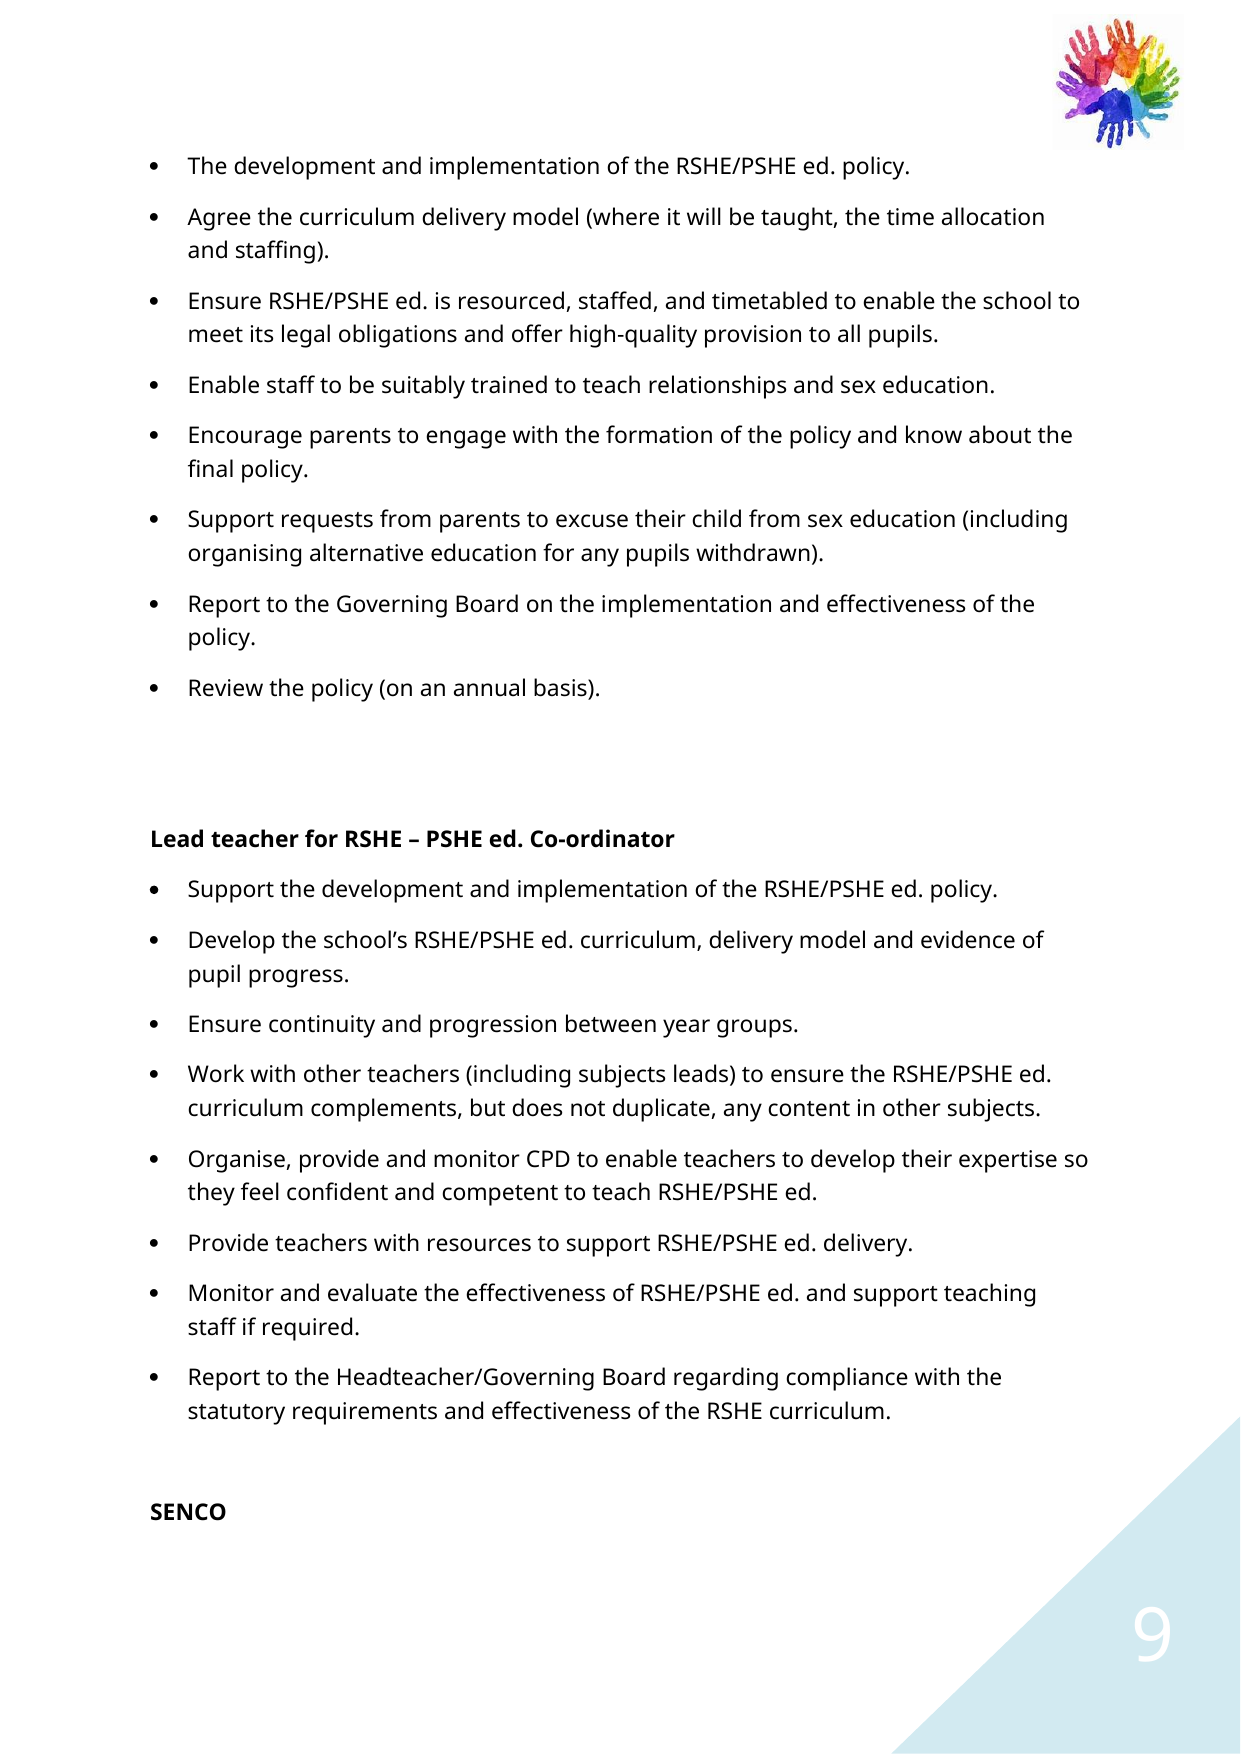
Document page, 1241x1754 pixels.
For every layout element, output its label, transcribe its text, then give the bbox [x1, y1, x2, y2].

list Encourage parents to engage with the formation of the policy and know about the final policy. [150, 419, 1090, 484]
list Develop the school’s RSHE/PSHE ed. curriculum, delivery model and evidence of pupil progress. [150, 924, 1090, 989]
list Report to the Governing Board on the implementation and effectiveness of the policy. [150, 587, 1090, 652]
picture [1052, 14, 1185, 150]
list Ensure continuity and progression between year groups. [150, 1008, 1090, 1039]
list Support requests from parents to excuse their child from sex education (including organising alternative education for any pupils withdrawn). [150, 503, 1090, 568]
list Report to the Headteacher/Governing Board regarding compliance with the statutory requirements and effectiveness of the RSHE curriculum. [150, 1361, 1090, 1426]
list Monitor and evaluate the effectiveness of RSHE/PSHE ed. and support teaching staff if required. [150, 1277, 1090, 1342]
text Lead teacher for RSHE – PSHE ed. Co-ordinator [150, 823, 1090, 854]
list Agree the curriculum delivery model (where it will be taught, the time allocation and staffing). [150, 200, 1090, 265]
list Review the policy (on an annual basis). [150, 672, 1090, 703]
list Enable staff to be suitably trained to teach relationships and sex education. [150, 369, 1090, 400]
text SENCO [150, 1496, 1090, 1527]
list Provide teachers with resources to support RSHE/PSHE ed. delivery. [150, 1227, 1090, 1258]
list Work with other teachers (including subjects leads) to ensure the RSHE/PSHE ed. curriculum complements, but does not duplicate, any content in other subjects. [150, 1058, 1090, 1123]
list The development and implementation of the RSHE/PSHE ed. policy. [150, 150, 1090, 181]
list Organise, provide and monitor CPD to enable teachers to develop their expertise so they feel confident and competent to teach RSHE/PSHE ed. [150, 1142, 1090, 1207]
list Ensure RSHE/PSHE ed. is resourced, staffed, and timetabled to enable the school to meet its legal obligations and offer high-quality provision to all pupils. [150, 284, 1090, 349]
list Support the development and implementation of the RSHE/PSHE ed. policy. [150, 873, 1090, 904]
